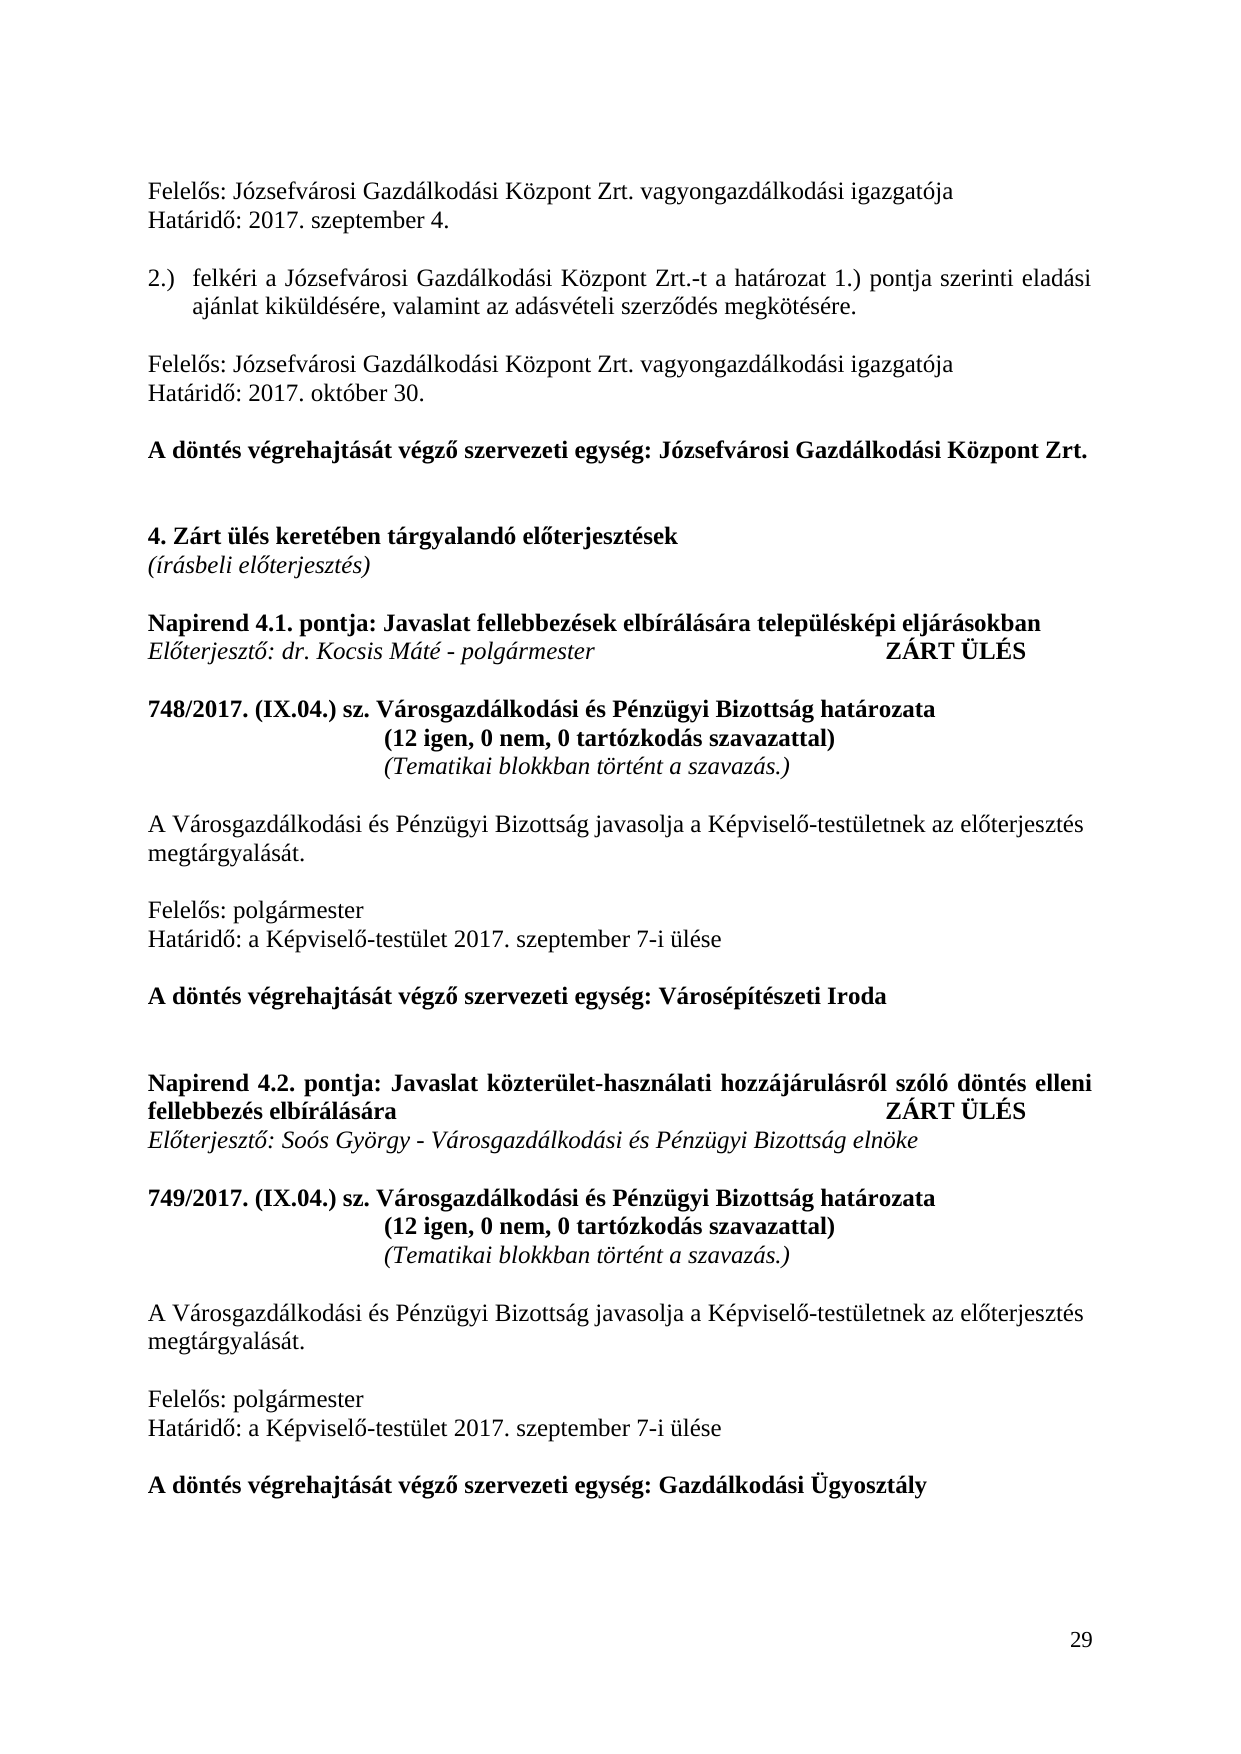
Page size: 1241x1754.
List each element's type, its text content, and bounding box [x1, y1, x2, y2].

text Napirend 4.1. pontja: Javaslat fellebbezések elbírálására településképi eljárásokban [148, 608, 1093, 636]
text Felelős: Józsefvárosi Gazdálkodási Központ Zrt. vagyongazdálkodási igazgatója [148, 349, 1093, 378]
text (Tematikai blokkban történt a szavazás.) [384, 751, 1093, 780]
text Határidő: 2017. szeptember 4. [148, 205, 1093, 234]
text A Városgazdálkodási és Pénzügyi Bizottság javasolja a Képviselő-testületnek az előterjesztés megtárgyalását. [148, 809, 1093, 866]
text 749/2017. (IX.04.) sz. Városgazdálkodási és Pénzügyi Bizottság határozata [148, 1183, 1093, 1211]
text (Tematikai blokkban történt a szavazás.) [384, 1240, 1093, 1269]
text Felelős: polgármester [148, 895, 1093, 924]
text Felelős: polgármester [148, 1384, 1093, 1413]
text Határidő: a Képviselő-testület 2017. szeptember 7-i ülése [148, 1413, 1093, 1441]
text (12 igen, 0 nem, 0 tartózkodás szavazattal) [384, 723, 1093, 751]
text Előterjesztő: Soós György - Városgazdálkodási és Pénzügyi Bizottság elnöke [148, 1125, 1093, 1154]
text Előterjesztő: dr. Kocsis Máté - polgármester ZÁRT ÜLÉS [148, 636, 1093, 665]
text Napirend 4.2. pontja: Javaslat közterület-használati hozzájárulásról szóló döntés elleni fellebbezés elbírálására ZÁRT ÜLÉS [148, 1068, 1093, 1125]
text A döntés végrehajtását végző szervezeti egység: Városépítészeti Iroda [148, 981, 1093, 1010]
text A Városgazdálkodási és Pénzügyi Bizottság javasolja a Képviselő-testületnek az előterjesztés megtárgyalását. [148, 1298, 1093, 1355]
text 748/2017. (IX.04.) sz. Városgazdálkodási és Pénzügyi Bizottság határozata [148, 694, 1093, 723]
text Felelős: Józsefvárosi Gazdálkodási Központ Zrt. vagyongazdálkodási igazgatója [148, 176, 1093, 205]
list felkéri a Józsefvárosi Gazdálkodási Központ Zrt.-t a határozat 1.) pontja szerinti eladási ajánlat kiküldésére, valamint az adásvételi szerződés megkötésére. [148, 263, 1093, 320]
text 4. Zárt ülés keretében tárgyalandó előterjesztések [148, 521, 1093, 550]
text (írásbeli előterjesztés) [148, 550, 1093, 579]
text Határidő: 2017. október 30. [148, 378, 1093, 406]
text A döntés végrehajtását végző szervezeti egység: Józsefvárosi Gazdálkodási Központ Zrt. [148, 435, 1093, 464]
text (12 igen, 0 nem, 0 tartózkodás szavazattal) [384, 1211, 1093, 1240]
text Határidő: a Képviselő-testület 2017. szeptember 7-i ülése [148, 924, 1093, 953]
text A döntés végrehajtását végző szervezeti egység: Gazdálkodási Ügyosztály [148, 1470, 1093, 1499]
